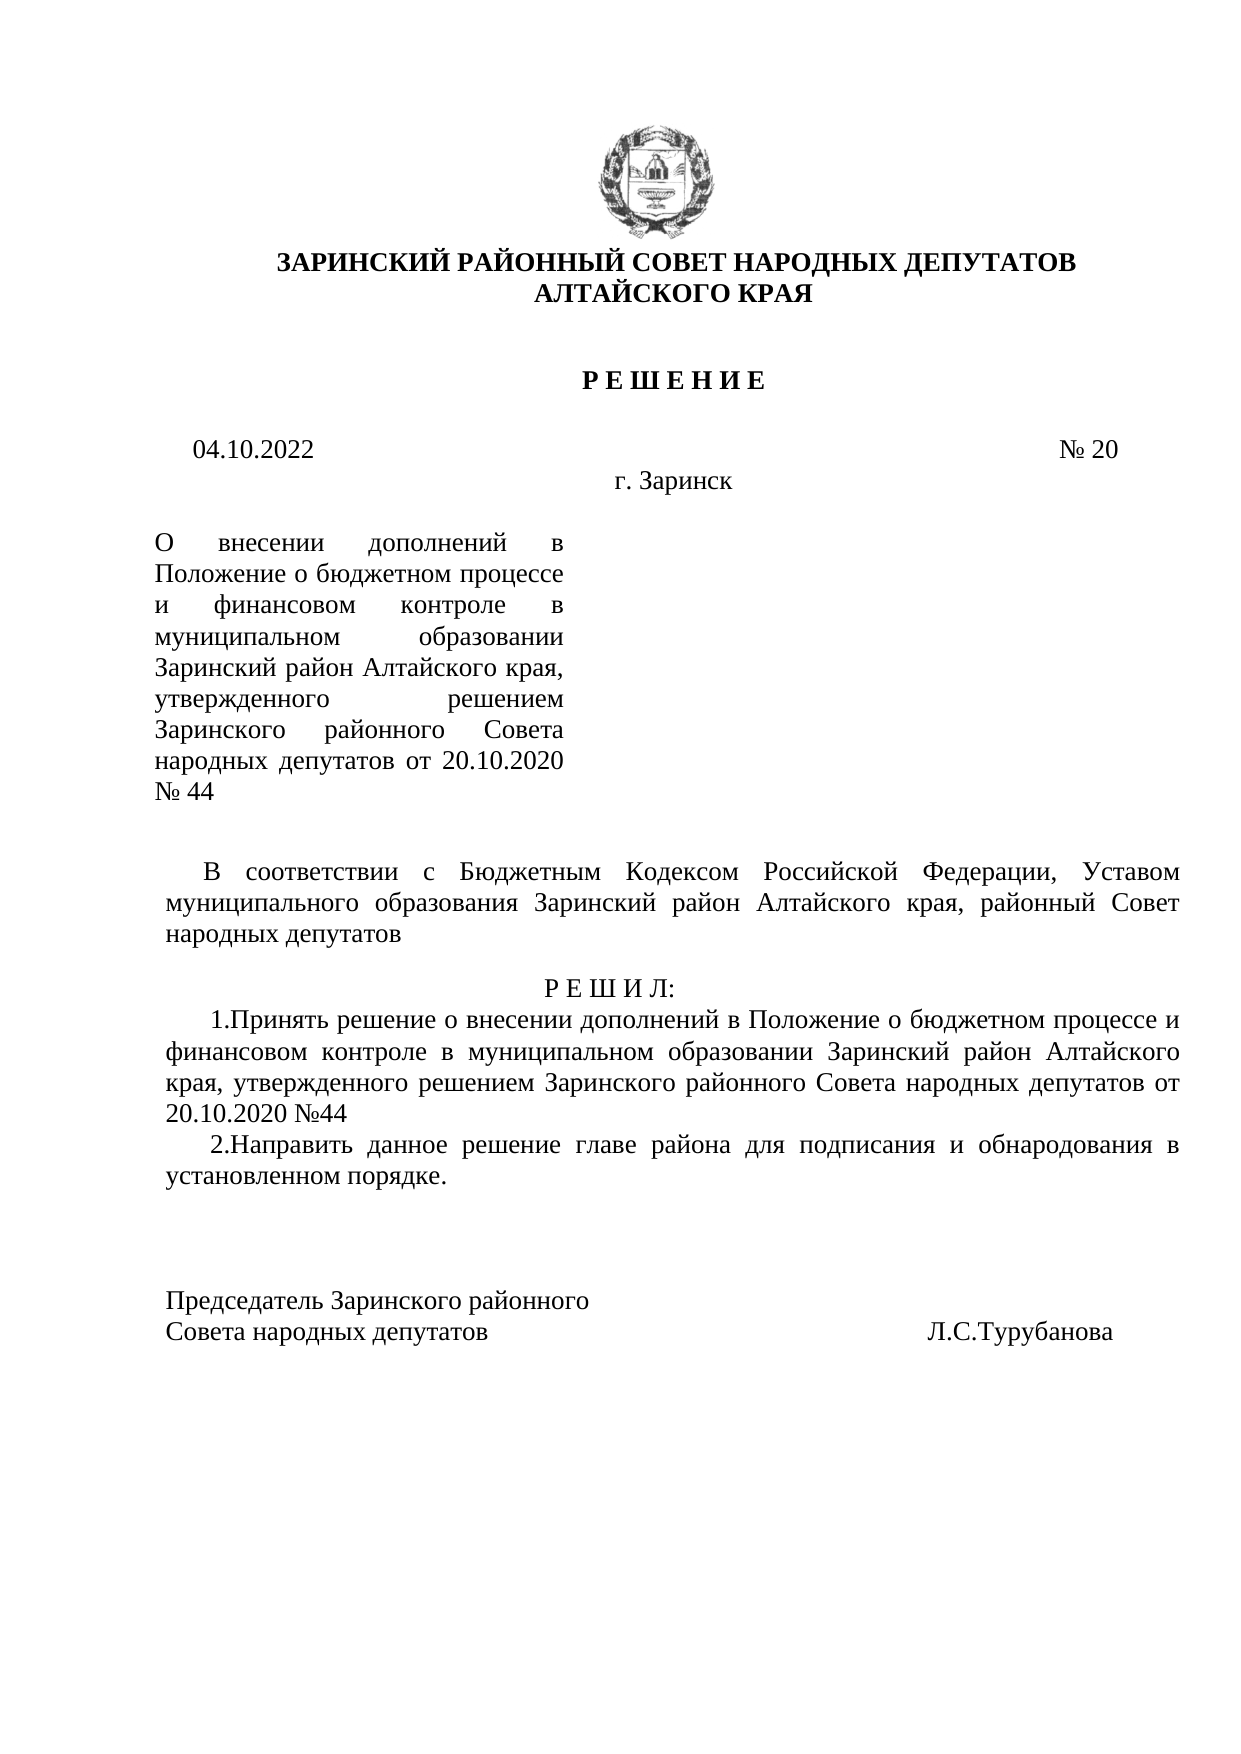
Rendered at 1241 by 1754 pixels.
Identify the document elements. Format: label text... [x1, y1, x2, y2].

text 1.Принять решение о внесении дополнений в Положение о бюджетном процессе и финансовом контроле в муниципальном образовании Заринский район Алтайского края, утвержденного решением Заринского районного Совета народных депутатов от 20.10.2020 №44 [165, 1003, 1181, 1128]
text 04.10.2022 № 20 [165, 433, 1181, 464]
table_header О внесении дополнений в Положение о бюджетном процессе и финансовом контроле в муниципальном образовании Заринский район Алтайского края, утвержденного решением Заринского районного Совета народных депутатов от 20.10.2020 № 44 [143, 526, 594, 855]
text г. Заринск [165, 464, 1181, 495]
text Совета народных депутатов Л.С.Турубанова [165, 1315, 1181, 1377]
text Р Е Ш Е Н И Е [165, 364, 1181, 396]
text Председатель Заринского районного [165, 1284, 1181, 1315]
picture [596, 122, 715, 241]
text Р Е Ш И Л: [165, 972, 1181, 1003]
text 2.Направить данное решение главе района для подписания и обнародования в установленном порядке. [165, 1128, 1181, 1190]
title ЗАРИНСКИЙ РАЙОННЫЙ СОВЕТ НАРОДНЫХ ДЕПУТАТОВ [165, 246, 1181, 277]
title АЛТАЙСКОГО КРАЯ [165, 277, 1181, 308]
text В соответствии с Бюджетным Кодексом Российской Федерации, Уставом муниципального образования Заринский район Алтайского края, районный Совет народных депутатов [165, 855, 1181, 948]
